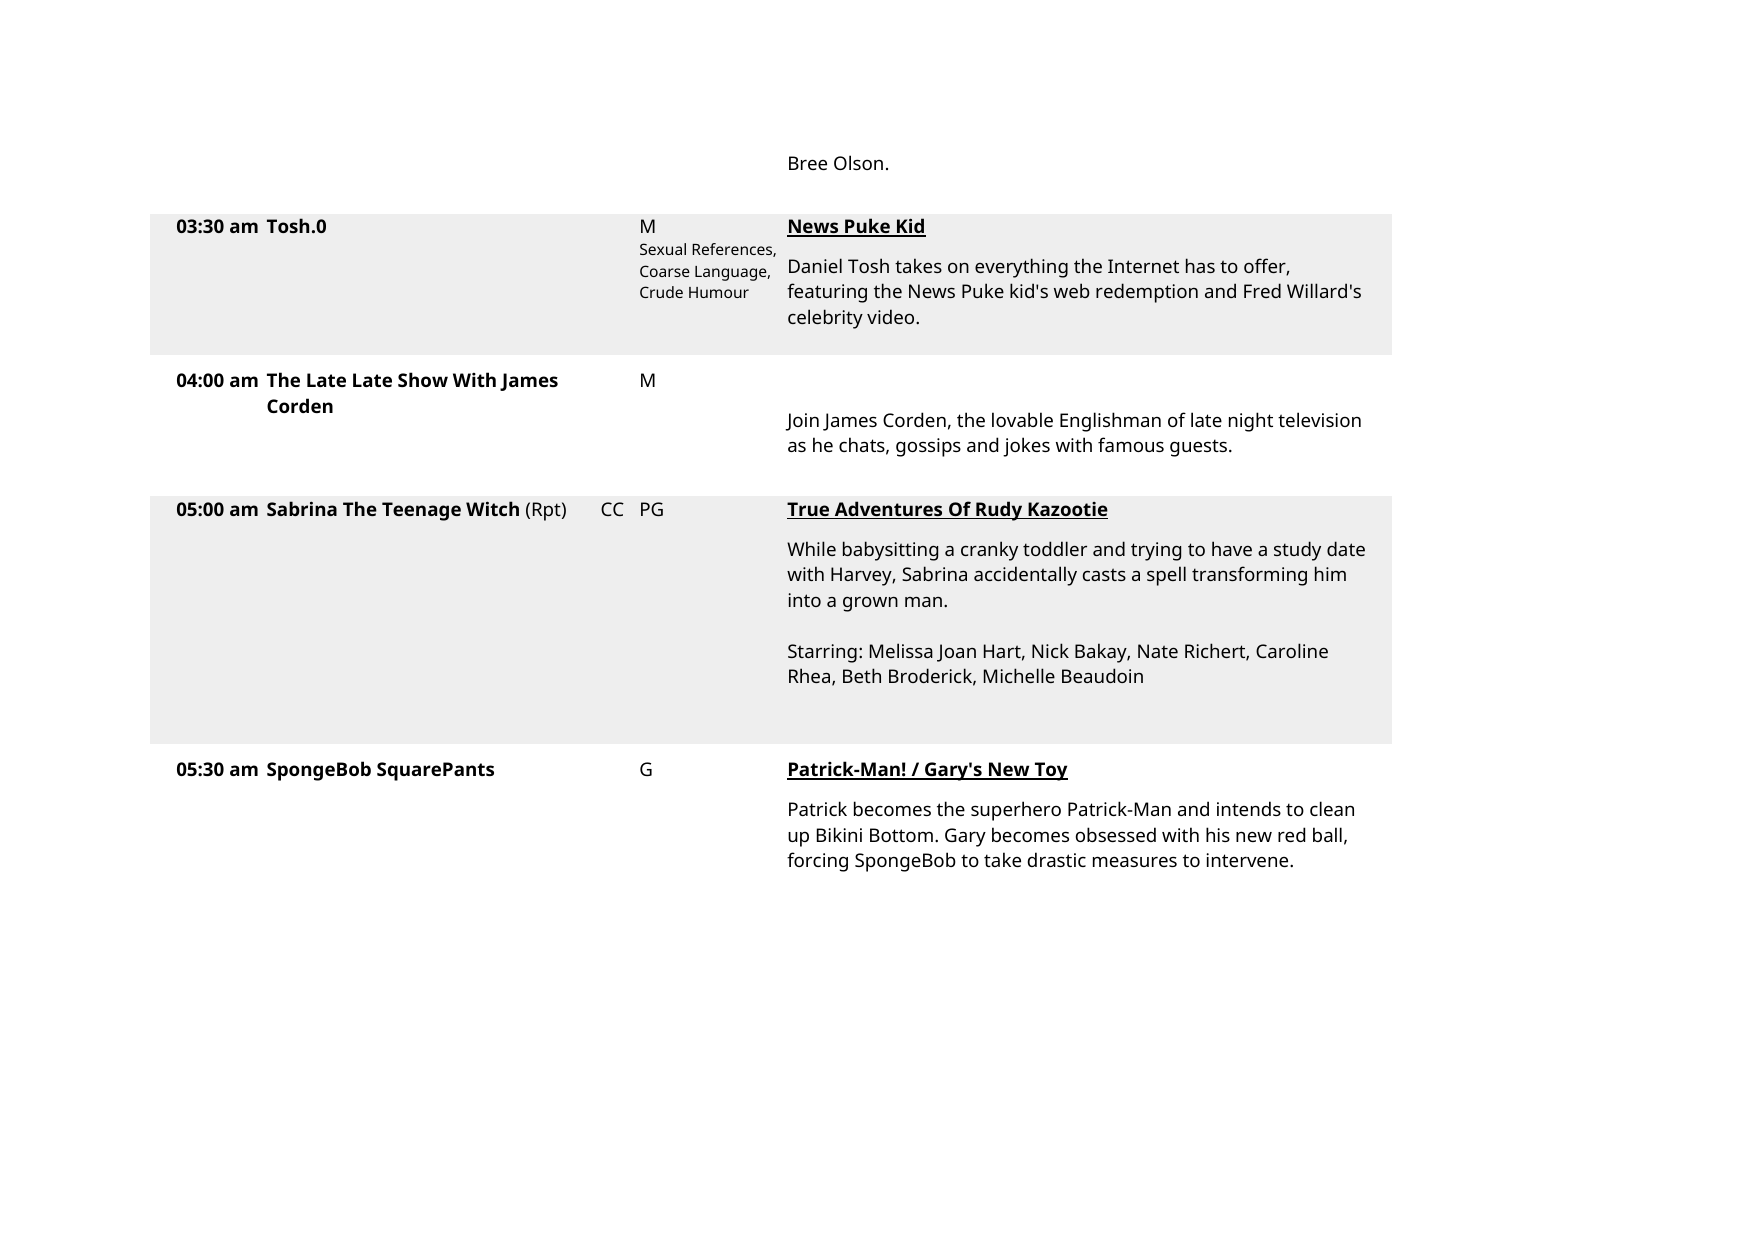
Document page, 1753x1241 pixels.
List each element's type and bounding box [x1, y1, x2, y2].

table_cell [150, 150, 1392, 214]
table_cell [150, 744, 1392, 1090]
table_cell [150, 355, 1392, 496]
